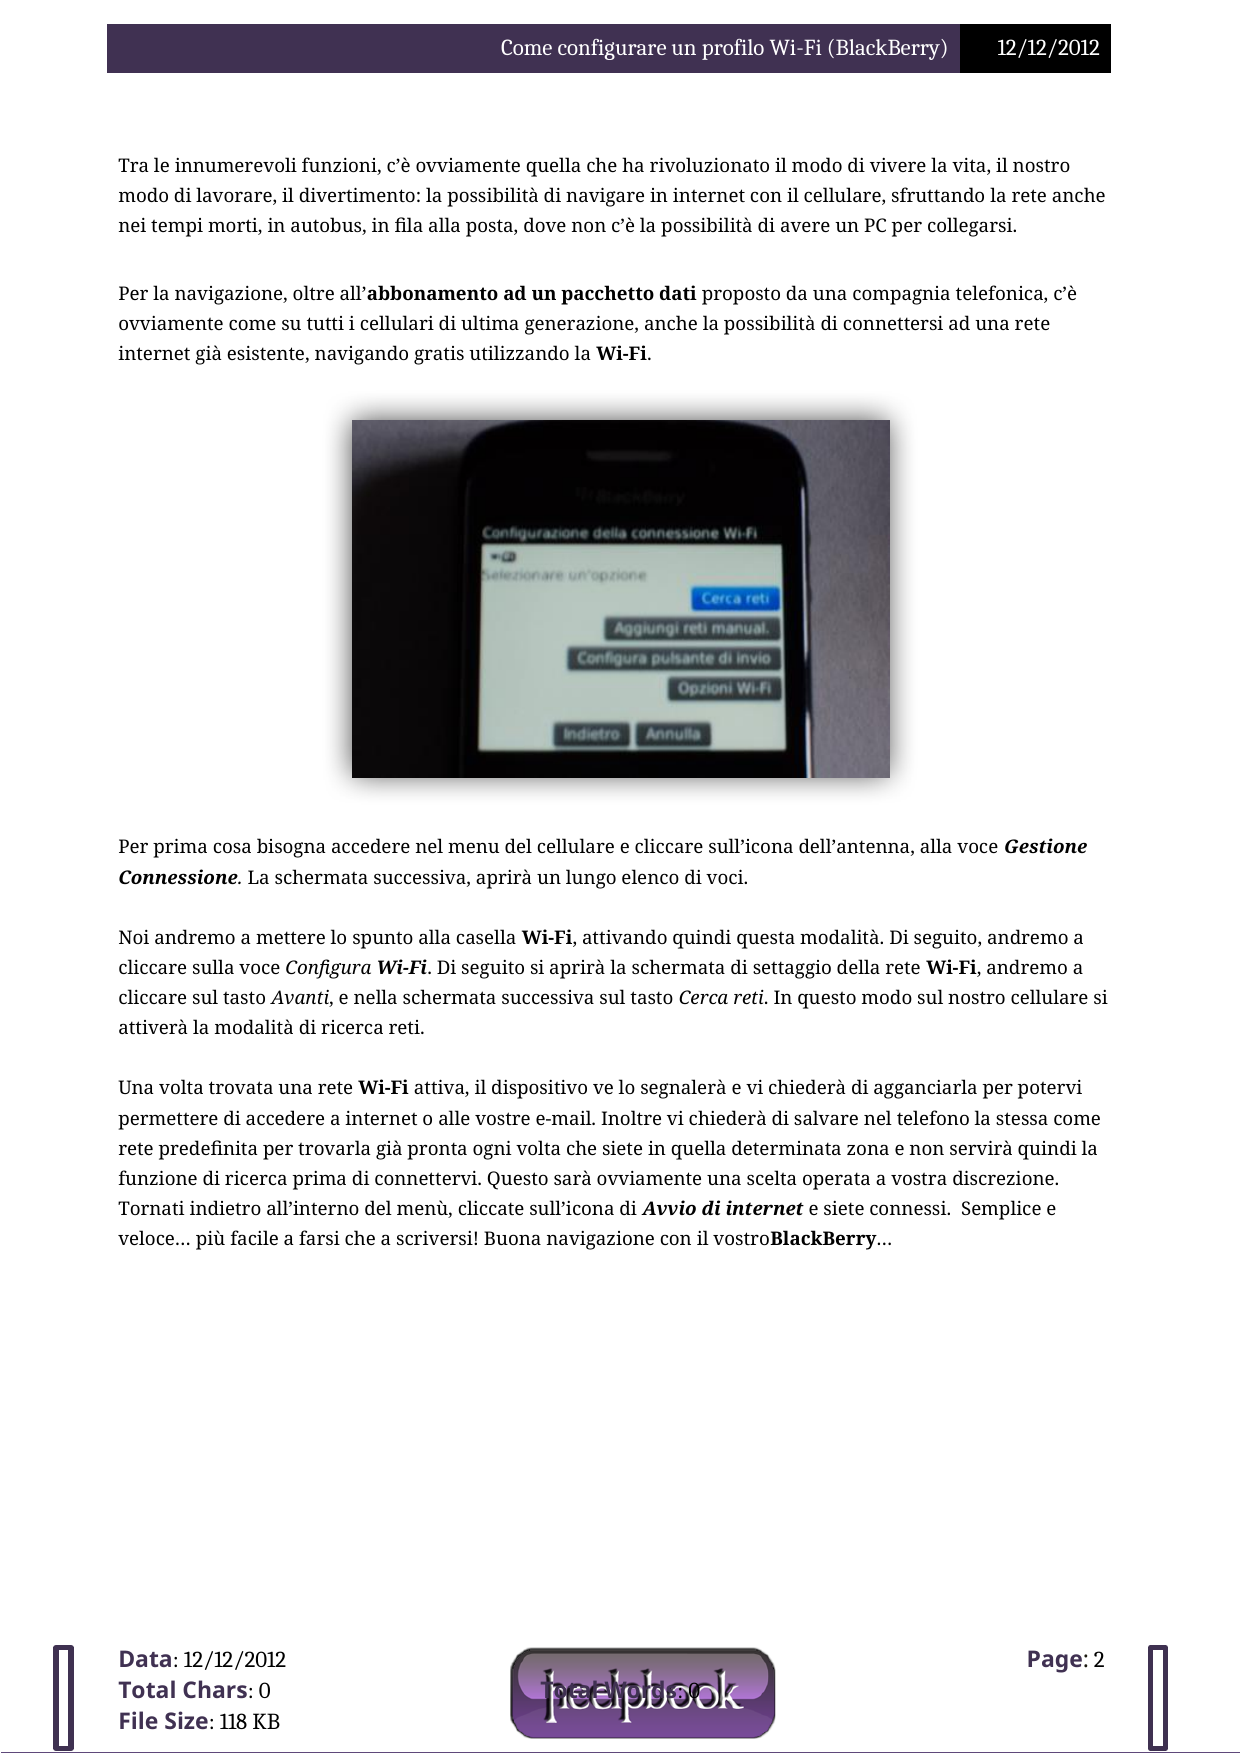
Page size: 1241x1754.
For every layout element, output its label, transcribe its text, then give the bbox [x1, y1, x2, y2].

text Per prima cosa bisogna accedere nel menu del cellulare e cliccare sull’icona dell’antenna, alla voce Gestione Connessione. La schermata successiva, aprirà un lungo elenco di voci. [118, 829, 1122, 889]
picture [510, 1647, 776, 1739]
text Tornati indietro all’interno del menù, cliccate sull’icona di Avvio di internet e siete connessi. Semplice e veloce… più facile a farsi che a scriversi! Buona navigazione con il vostroBlackBerry… [118, 1191, 1122, 1251]
text Una volta trovata una rete Wi-Fi attiva, il dispositivo ve lo segnalerà e vi chiederà di agganciarla per potervi permettere di accedere a internet o alle vostre e-mail. Inoltre vi chiederà di salvare nel telefono la stessa come rete predefinita per trovarla già pronta ogni volta che siete in quella determinata zona e non servirà quindi la funzione di ricerca prima di connettervi. Questo sarà ovviamente una scelta operata a vostra discrezione. [118, 1070, 1122, 1191]
picture [352, 420, 890, 778]
text Tra le innumerevoli funzioni, c’è ovviamente quella che ha rivoluzionato il modo di vivere la vita, il nostro modo di lavorare, il divertimento: la possibilità di navigare in internet con il cellulare, sfruttando la rete anche nei tempi morti, in autobus, in fila alla posta, dove non c’è la possibilità di avere un PC per collegarsi. [118, 148, 1122, 238]
text Per la navigazione, oltre all’abbonamento ad un pacchetto dati proposto da una compagnia telefonica, c’è ovviamente come su tutti i cellulari di ultima generazione, anche la possibilità di connettersi ad una rete internet già esistente, navigando gratis utilizzando la Wi-Fi. [118, 276, 1122, 366]
text Noi andremo a mettere lo spunto alla casella Wi-Fi, attivando quindi questa modalità. Di seguito, andremo a cliccare sulla voce Configura Wi-Fi. Di seguito si aprirà la schermata di settaggio della rete Wi-Fi, andremo a cliccare sul tasto Avanti, e nella schermata successiva sul tasto Cerca reti. In questo modo sul nostro cellulare si attiverà la modalità di ricerca reti. [118, 919, 1122, 1040]
